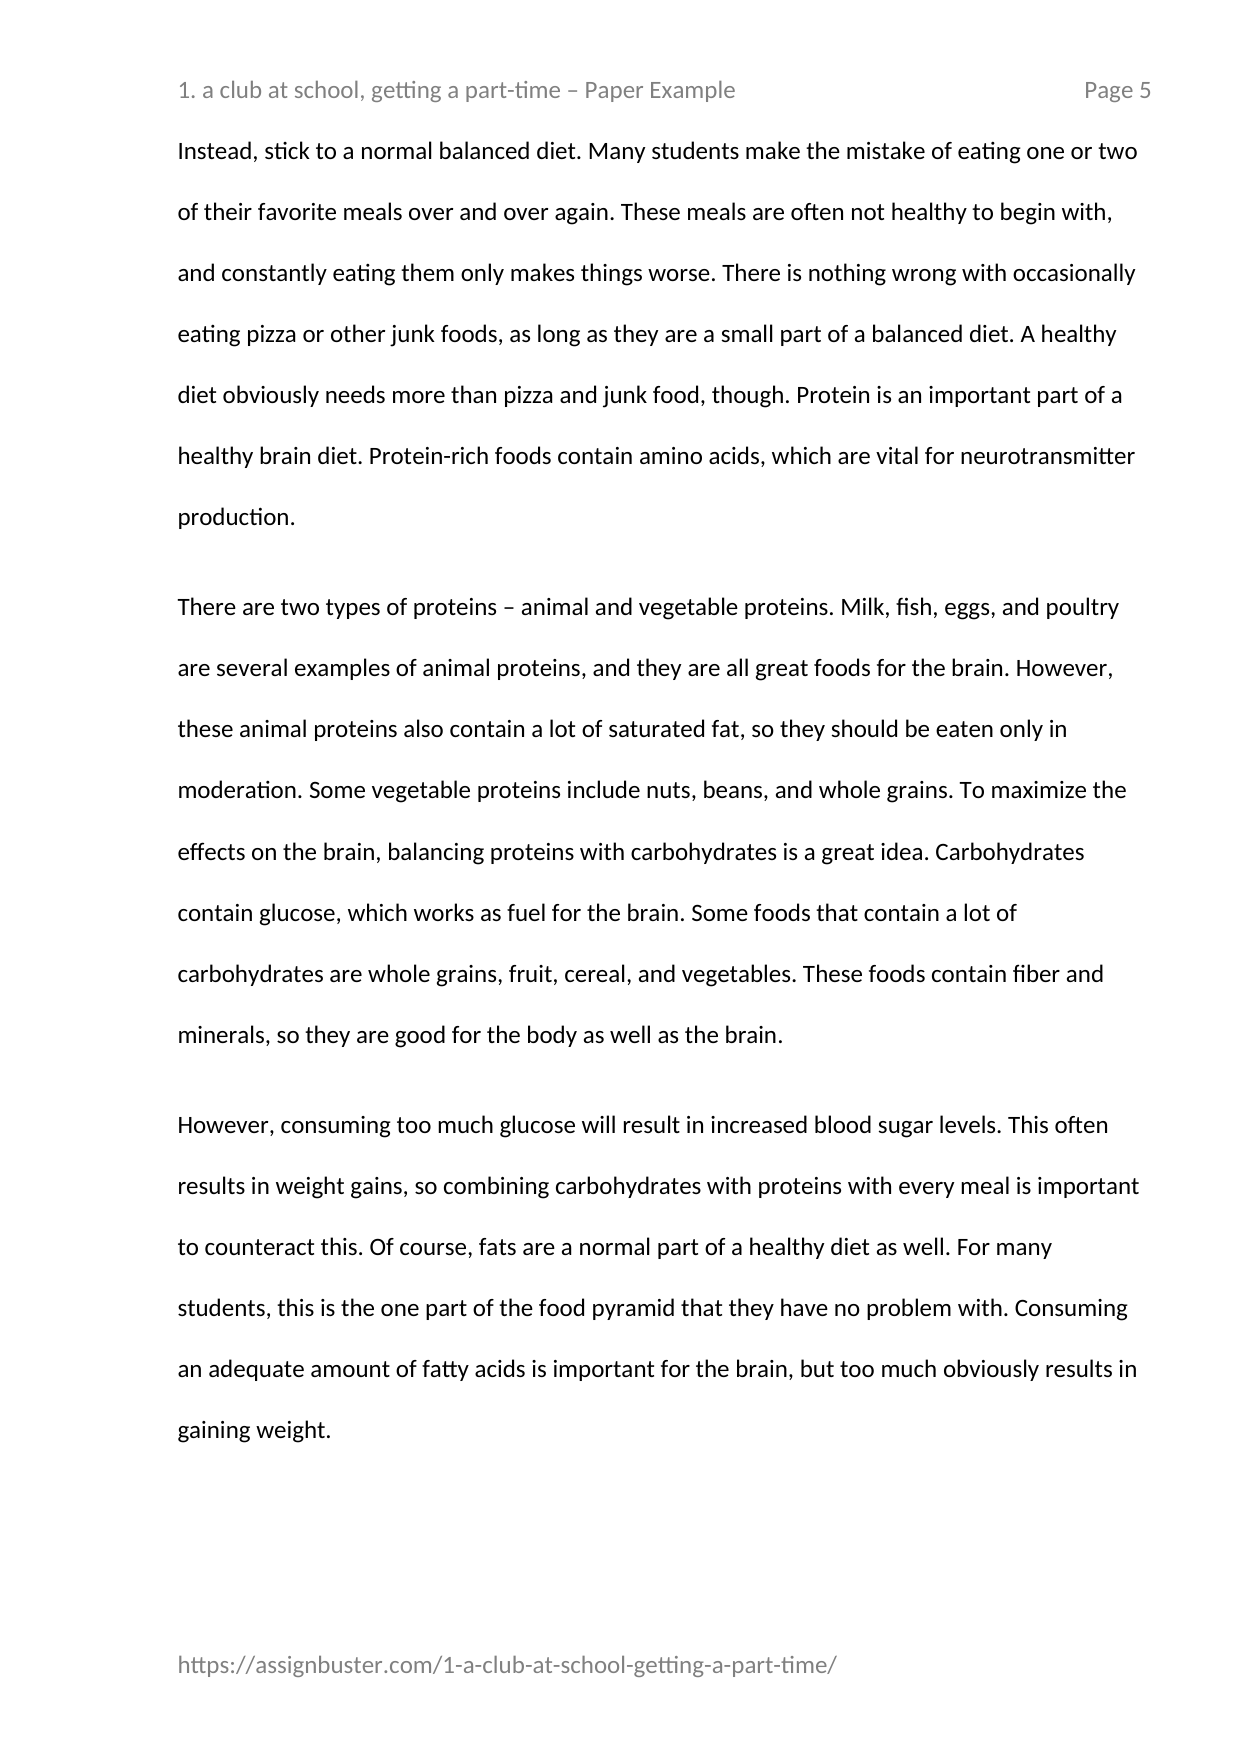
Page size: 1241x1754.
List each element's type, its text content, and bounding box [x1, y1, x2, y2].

text Instead, stick to a normal balanced diet. Many students make the mistake of eating one or two of their favorite meals over and over again. These meals are often not healthy to begin with, and constantly eating them only makes things worse. There is nothing wrong with occasionally eating pizza or other junk foods, as long as they are a small part of a balanced diet. A healthy diet obviously needs more than pizza and junk food, though. Protein is an important part of a healthy brain diet. Protein-rich foods contain amino acids, which are vital for neurotransmitter production. [177, 135, 1152, 532]
text There are two types of proteins – animal and vegetable proteins. Milk, fish, eggs, and poultry are several examples of animal proteins, and they are all great foods for the brain. However, these animal proteins also contain a lot of saturated fat, so they should be eaten only in moderation. Some vegetable proteins include nuts, beans, and whole grains. To maximize the effects on the brain, balancing proteins with carbohydrates is a great idea. Carbohydrates contain glucose, which works as fuel for the brain. Some foods that contain a lot of carbohydrates are whole grains, fruit, cereal, and vegetables. These foods contain fiber and minerals, so they are good for the body as well as the brain. [177, 592, 1152, 1049]
text However, consuming too much glucose will result in increased blood sugar levels. This often results in weight gains, so combining carbohydrates with proteins with every meal is important to counteract this. Of course, fats are a normal part of a healthy diet as well. For many students, this is the one part of the food pyramid that they have no problem with. Consuming an adequate amount of fatty acids is important for the brain, but too much obviously results in gaining weight. [177, 1109, 1152, 1445]
